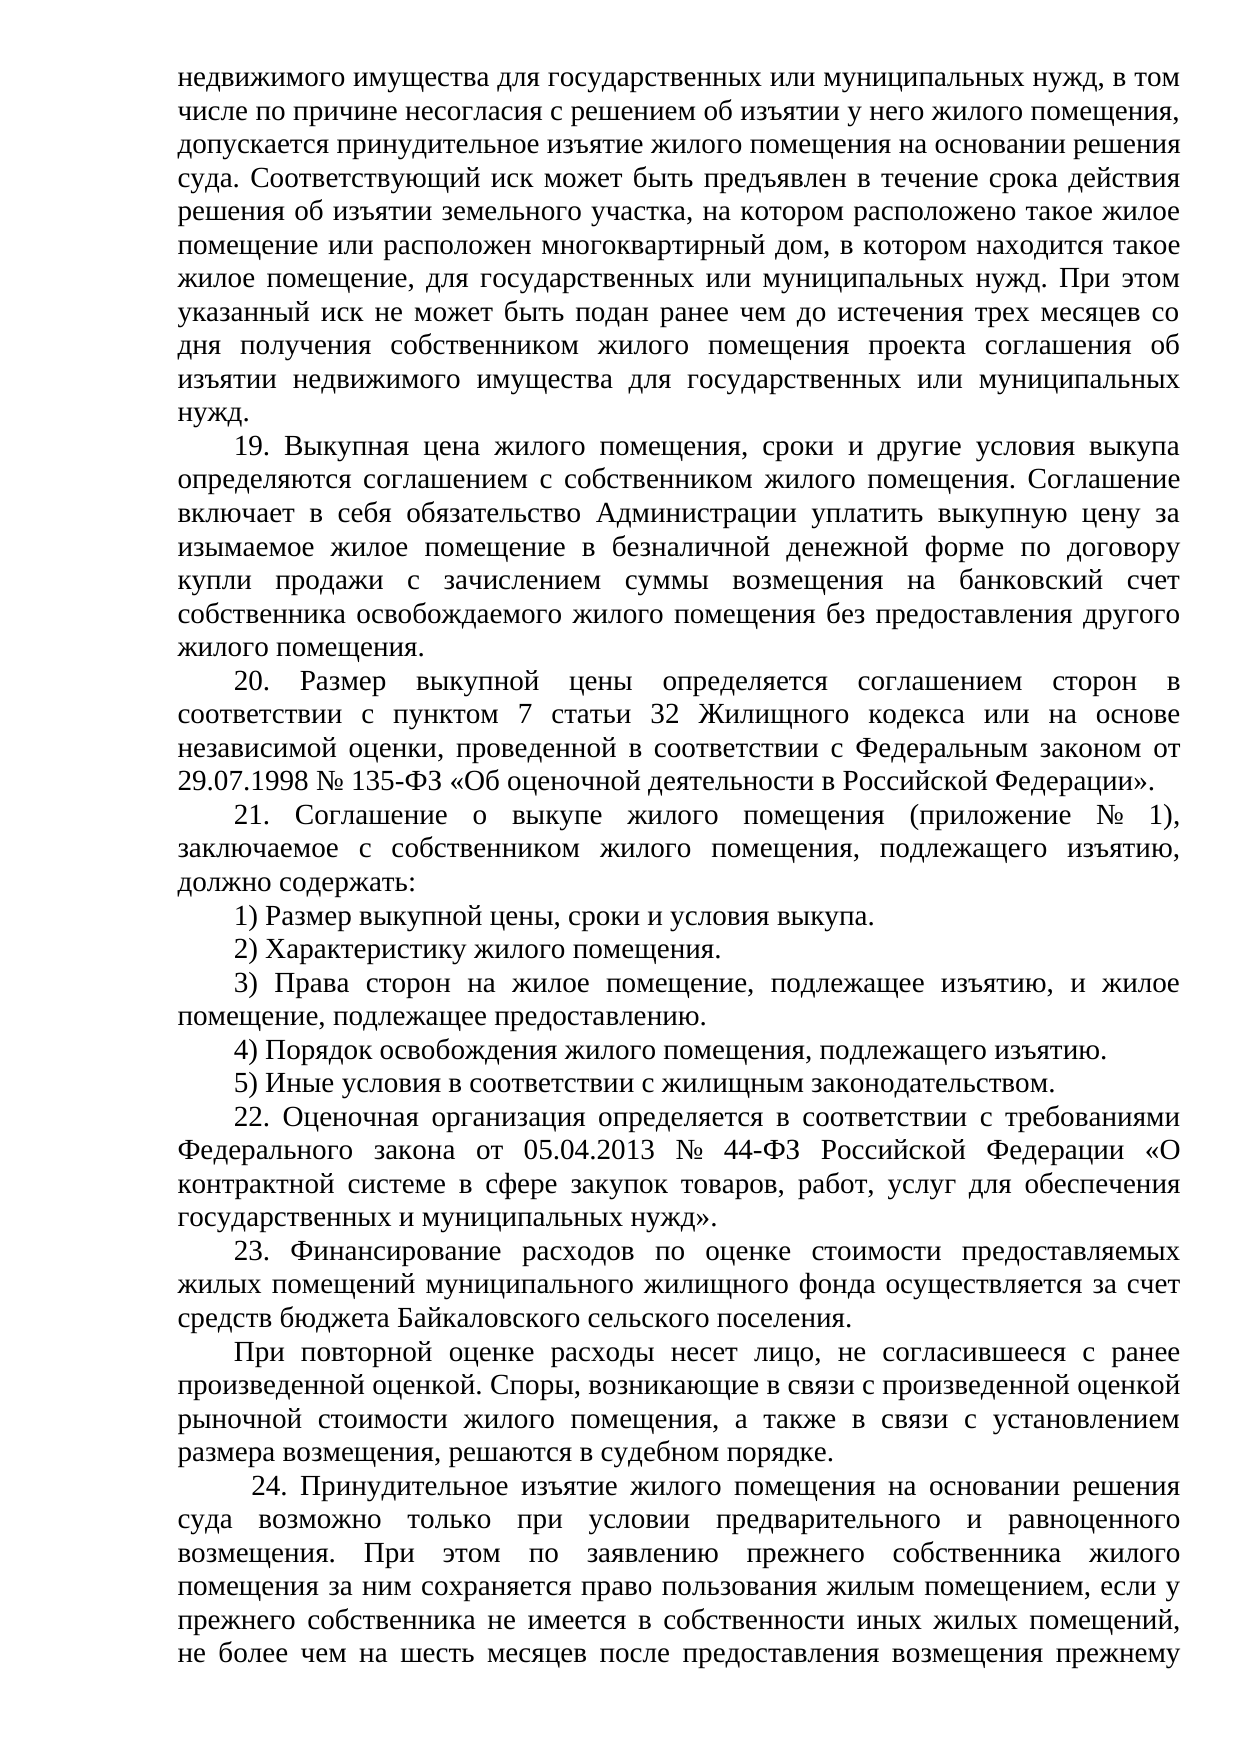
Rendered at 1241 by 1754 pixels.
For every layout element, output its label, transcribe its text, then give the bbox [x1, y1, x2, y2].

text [177, 1468, 1181, 1669]
text 22. Оценочная организация определяется в соответствии с требованиями Федерального закона от 05.04.2013 № 44-ФЗ Российской Федерации «О контрактной системе в сфере закупок товаров, работ, услуг для обеспечения государственных и муниципальных нужд». [177, 1099, 1181, 1233]
text 4) Порядок освобождения жилого помещения, подлежащего изъятию. [177, 1032, 1181, 1065]
text 5) Иные условия в соответствии с жилищным законодательством. [177, 1065, 1181, 1099]
text 2) Характеристику жилого помещения. [177, 931, 1181, 965]
text 1) Размер выкупной цены, сроки и условия выкупа. [177, 898, 1181, 931]
text При повторной оценке расходы несет лицо, не согласившееся с ранее произведенной оценкой. Споры, возникающие в связи с произведенной оценкой рыночной стоимости жилого помещения, а также в связи с установлением размера возмещения, решаются в судебном порядке. [177, 1334, 1181, 1468]
text 19. Выкупная цена жилого помещения, сроки и другие условия выкупа определяются соглашением с собственником жилого помещения. Соглашение включает в себя обязательство Администрации уплатить выкупную цену за изымаемое жилое помещение в безналичной денежной форме по договору купли продажи с зачислением суммы возмещения на банковский счет собственника освобождаемого жилого помещения без предоставления другого жилого помещения. [177, 428, 1181, 663]
text 3) Права сторон на жилое помещение, подлежащее изъятию, и жилое помещение, подлежащее предоставлению. [177, 965, 1181, 1032]
text 23. Финансирование расходов по оценке стоимости предоставляемых жилых помещений муниципального жилищного фонда осуществляется за счет средств бюджета Байкаловского сельского поселения. [177, 1233, 1181, 1334]
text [177, 59, 1181, 428]
text 21. Соглашение о выкупе жилого помещения (приложение № 1), заключаемое с собственником жилого помещения, подлежащего изъятию, должно содержать: [177, 797, 1181, 898]
text 20. Размер выкупной цены определяется соглашением сторон в соответствии с пунктом 7 статьи 32 Жилищного кодекса или на основе независимой оценки, проведенной в соответствии с Федеральным законом от 29.07.1998 № 135-ФЗ «Об оценочной деятельности в Российской Федерации». [177, 663, 1181, 797]
